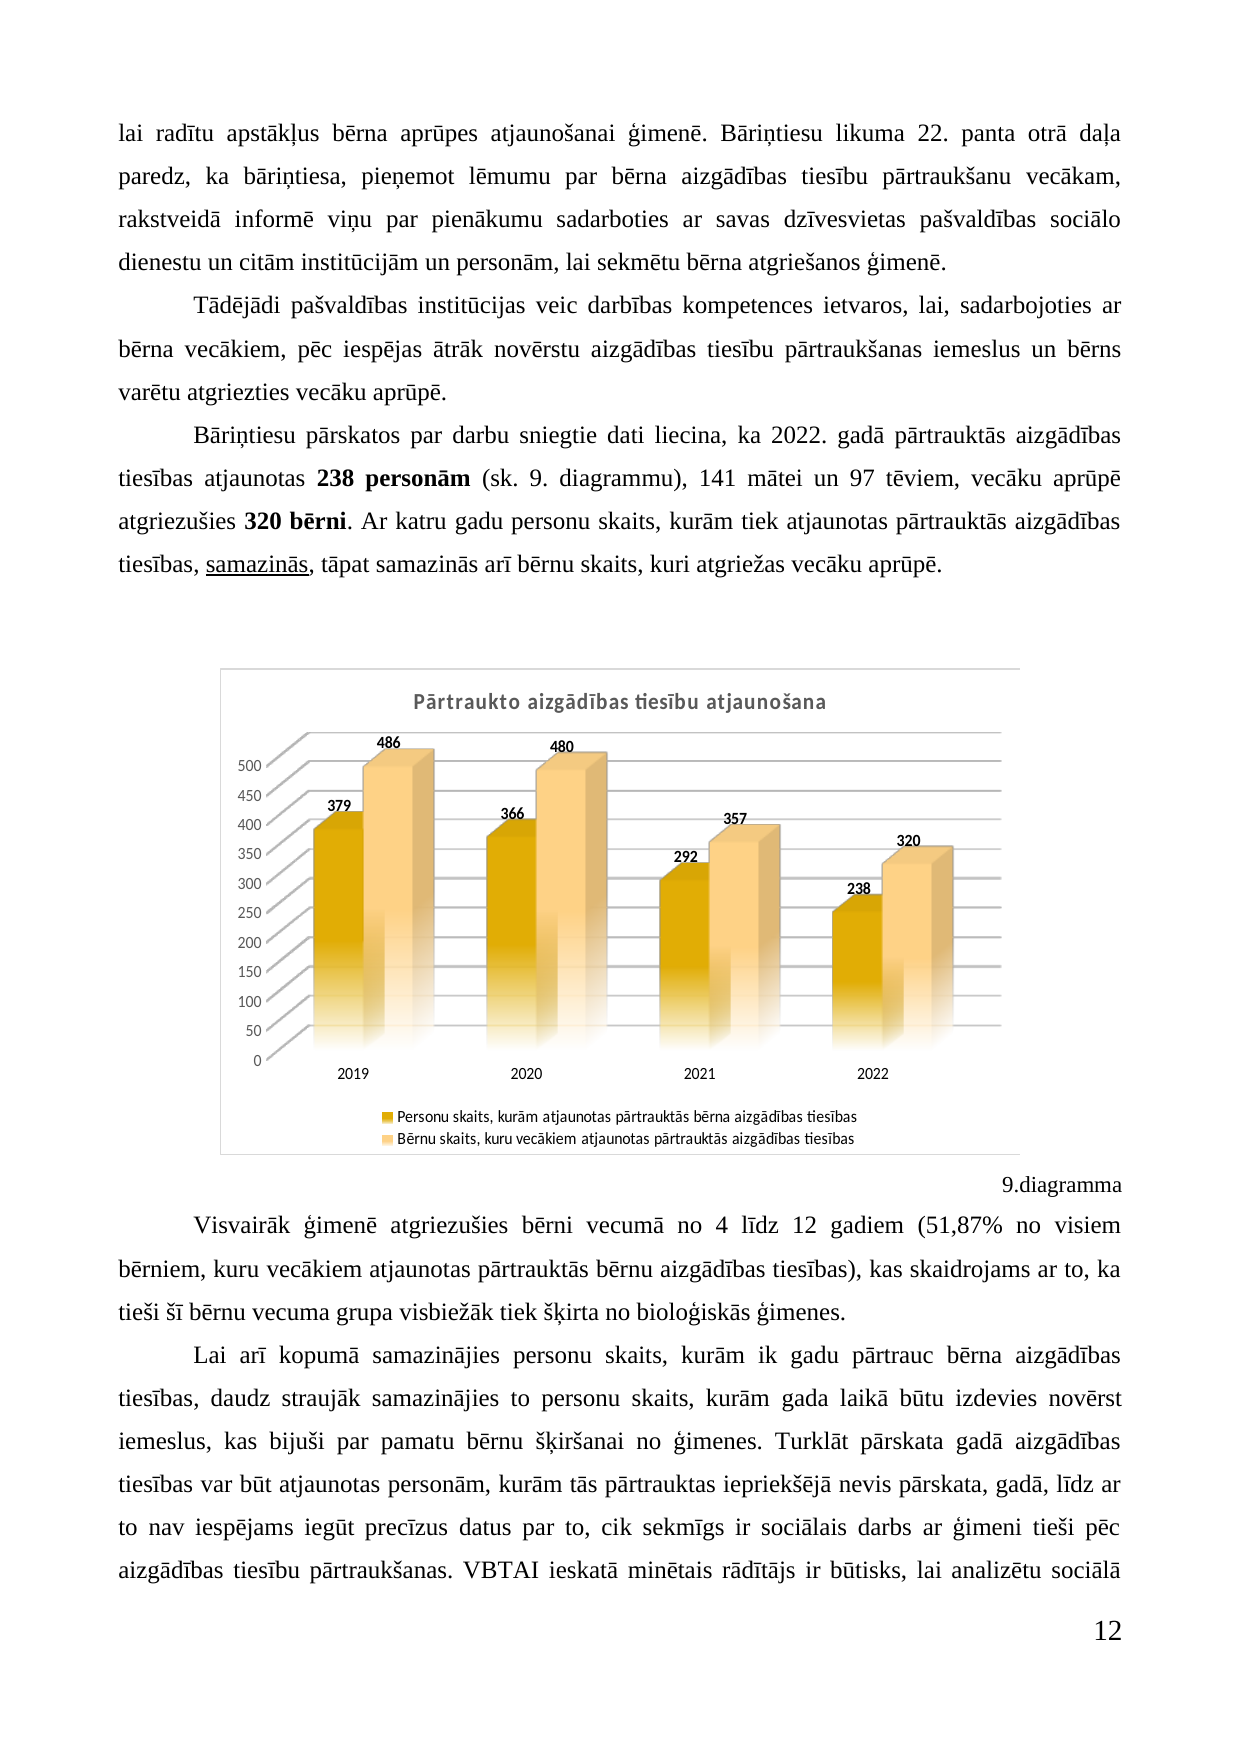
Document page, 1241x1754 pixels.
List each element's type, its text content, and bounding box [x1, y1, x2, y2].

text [118, 1340, 1122, 1584]
text Visvairāk ģimenē atgriezušies bērni vecumā no 4 līdz 12 gadiem (51,87% no visiem bērniem, kuru vecākiem atjaunotas pārtrauktās bērnu aizgādības tiesības), kas skaidrojams ar to, ka tieši šī bērnu vecuma grupa visbiežāk tiek šķirta no bioloģiskās ģimenes. [118, 1211, 1122, 1326]
text Bāriņtiesu pārskatos par darbu sniegtie dati liecina, ka 2022. gadā pārtrauktās aizgādības tiesības atjaunotas 238 personām (sk. 9. diagrammu), 141 mātei un 97 tēviem, vecāku aprūpē atgriezušies 320 bērni. Ar katru gadu personu skaits, kurām tiek atjaunotas pārtrauktās aizgādības tiesības, samazinās, tāpat samazinās arī bērnu skaits, kuri atgriežas vecāku aprūpē. [118, 420, 1122, 578]
text 9.diagramma [643, 1171, 1122, 1197]
text Tādējādi pašvaldības institūcijas veic darbības kompetences ietvaros, lai, sadarbojoties ar bērna vecākiem, pēc iespējas ātrāk novērstu aizgādības tiesību pārtraukšanas iemeslus un bērns varētu atgriezties vecāku aprūpē. [118, 291, 1122, 406]
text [118, 118, 1122, 276]
